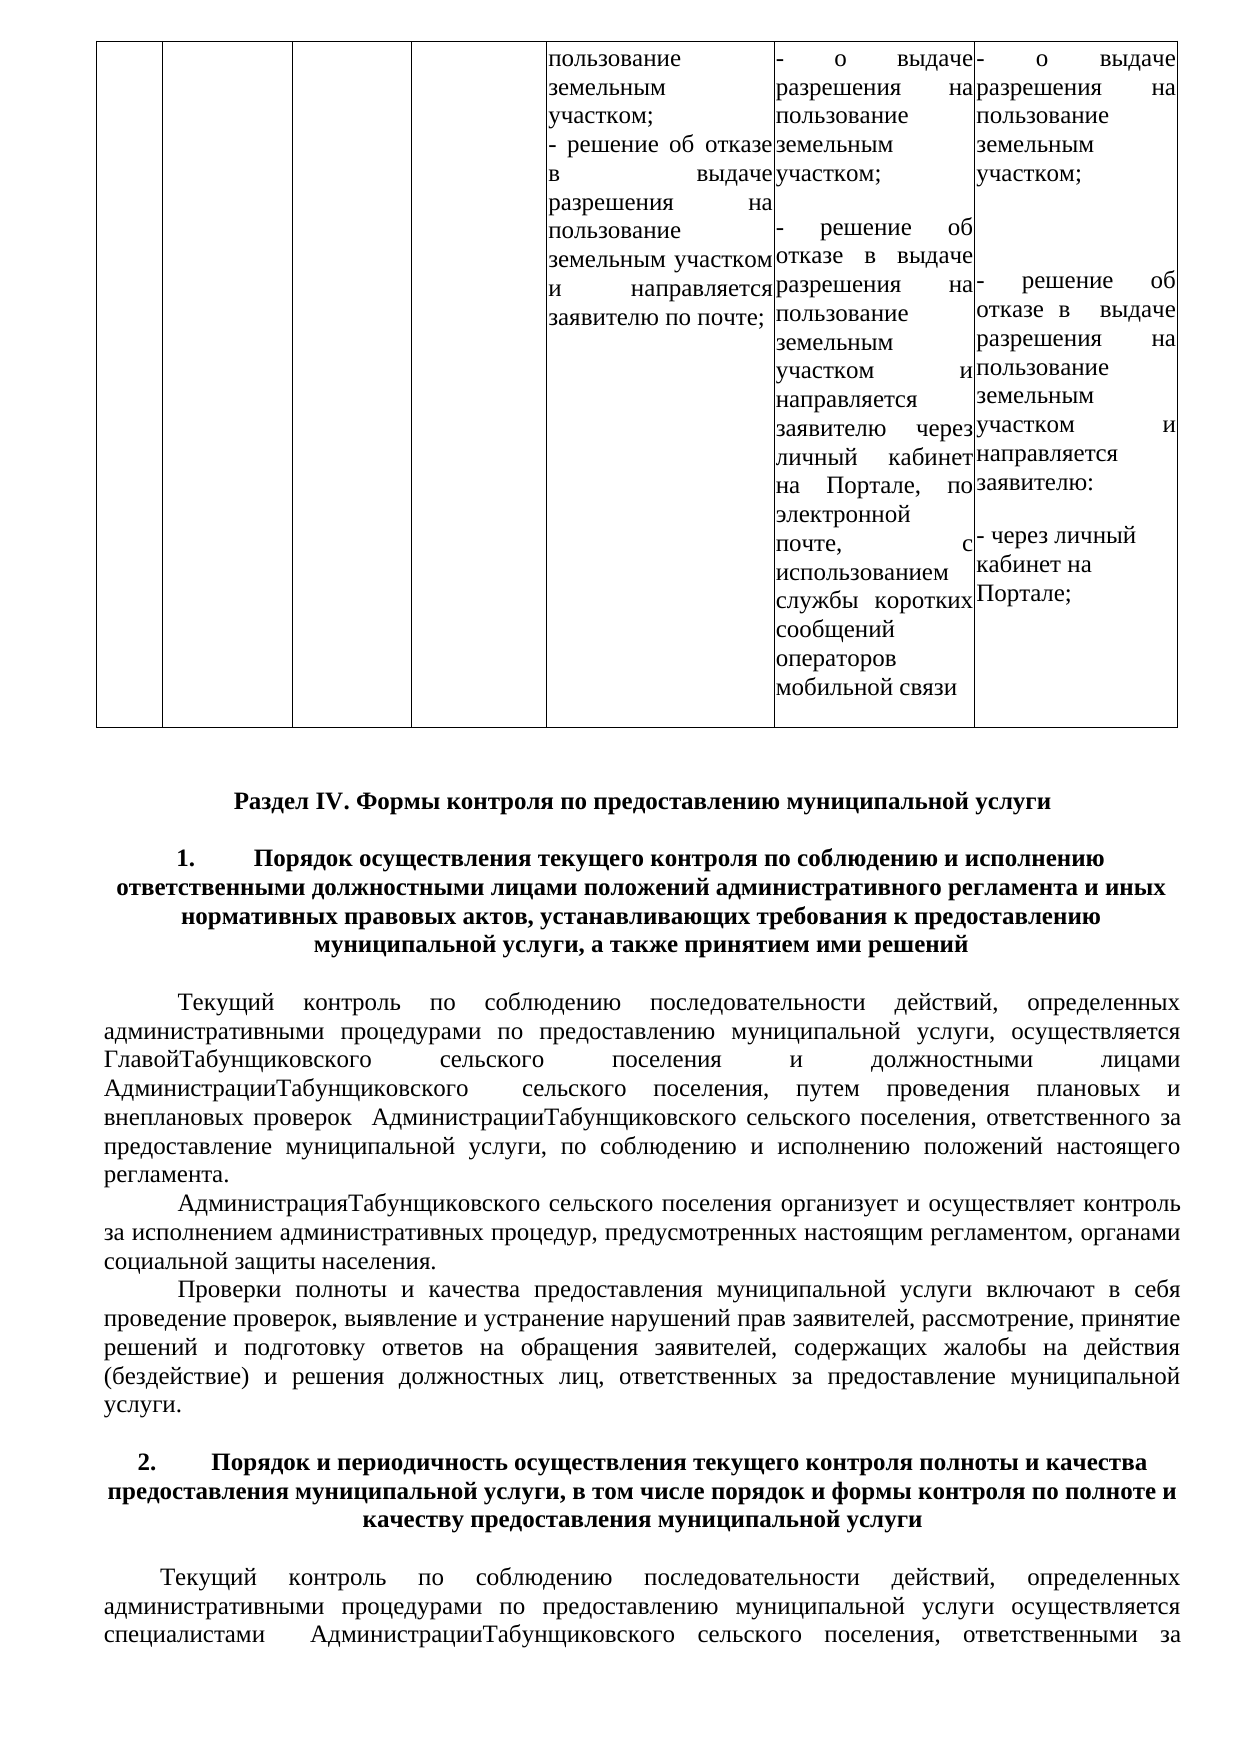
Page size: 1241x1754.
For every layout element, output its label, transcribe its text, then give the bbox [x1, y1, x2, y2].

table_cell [163, 42, 292, 727]
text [103, 1562, 1181, 1648]
list Порядок осуществления текущего контроля по соблюдению и исполнению ответственными должностными лицами положений административного регламента и иных нормативных правовых актов, устанавливающих требования к предоставлению муниципальной услуги, а также принятием ими решений [100, 843, 1181, 958]
text Текущий контроль по соблюдению последовательности действий, определенных административными процедурами по предоставлению муниципальной услуги, осуществляется ГлавойТабунщиковского сельского поселения и должностными лицами АдминистрацииТабунщиковского сельского поселения, путем проведения плановых и внеплановых проверок АдминистрацииТабунщиковского сельского поселения, ответственного за предоставление муниципальной услуги, по соблюдению и исполнению положений настоящего регламента. [103, 987, 1181, 1188]
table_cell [975, 42, 1177, 727]
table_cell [412, 42, 546, 727]
list Порядок и периодичность осуществления текущего контроля полноты и качества предоставления муниципальной услуги, в том числе порядок и формы контроля по полноте и качеству предоставления муниципальной услуги [103, 1447, 1181, 1533]
text АдминистрацияТабунщиковского сельского поселения организует и осуществляет контроль за исполнением административных процедур, предусмотренных настоящим регламентом, органами социальной защиты населения. [103, 1188, 1181, 1274]
table_cell [97, 42, 162, 727]
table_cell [547, 42, 774, 727]
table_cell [293, 42, 411, 727]
text Проверки полноты и качества предоставления муниципальной услуги включают в себя проведение проверок, выявление и устранение нарушений прав заявителей, рассмотрение, принятие решений и подготовку ответов на обращения заявителей, содержащих жалобы на действия (бездействие) и решения должностных лиц, ответственных за предоставление муниципальной услуги. [103, 1274, 1181, 1418]
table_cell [775, 42, 974, 727]
text Раздел IV. Формы контроля по предоставлению муниципальной услуги [103, 786, 1181, 814]
